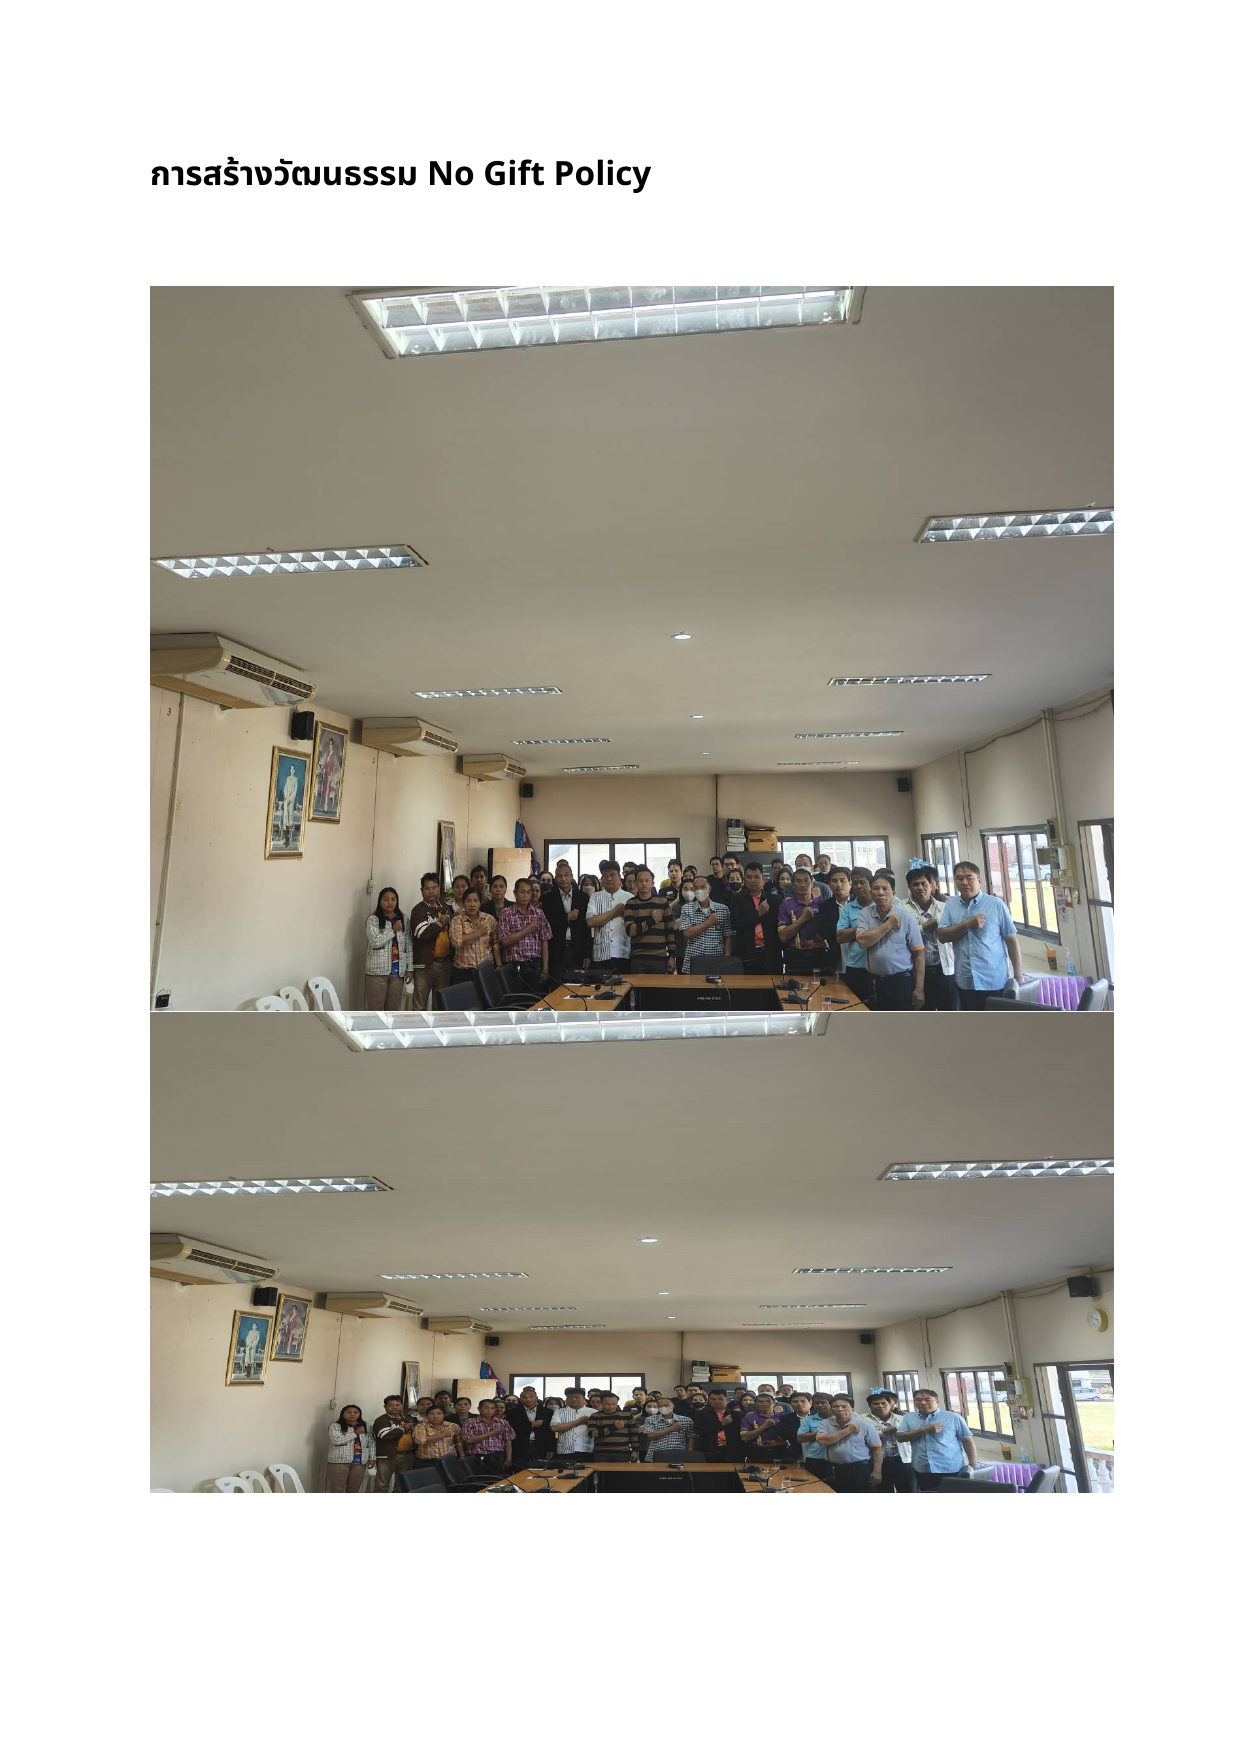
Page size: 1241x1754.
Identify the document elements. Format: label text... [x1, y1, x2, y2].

picture [150, 1012, 1114, 1493]
picture [150, 286, 1114, 1011]
text การสร้างวัฒนธรรม No Gift Policy [150, 150, 1090, 201]
